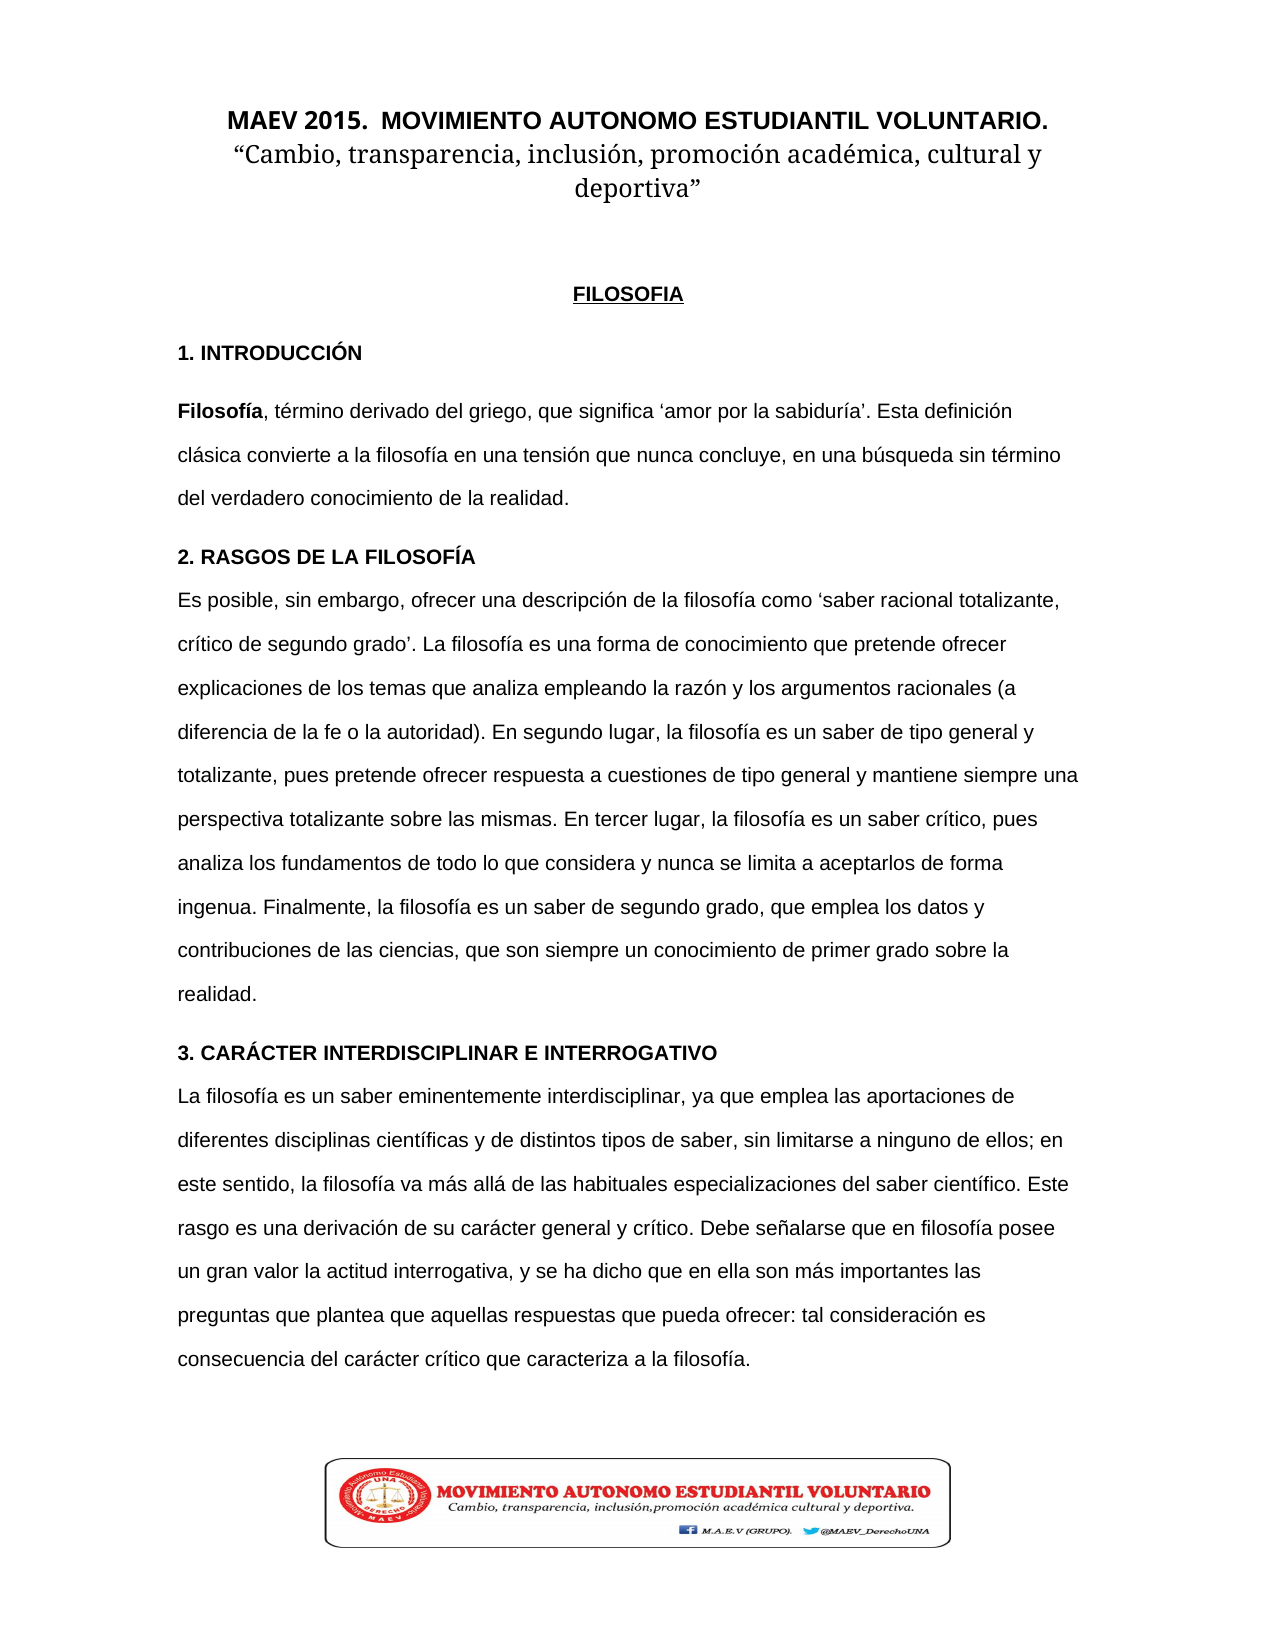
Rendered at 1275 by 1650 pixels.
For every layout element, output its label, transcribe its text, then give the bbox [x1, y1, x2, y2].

text 2. RASGOS DE Es posible, sin embargo, ofrecer una descripción de la filosofía como ‘saber racional totalizante, crítico de segundo grado’. La filosofía es una forma de conocimiento que pretende ofrecer explicaciones de los temas que analiza empleando la razón y los argumentos racionales (a diferencia de la fe o la autoridad). En segundo lugar, la filosofía es un saber de tipo general y totalizante, pues pretende ofrecer respuesta a cuestiones de tipo general y mantiene siempre una perspectiva totalizante sobre las mismas. En tercer lugar, la filosofía es un saber crítico, pues analiza los fundamentos de todo lo que considera y nunca se limita a aceptarlos de forma ingenua. Finalmente, la filosofía es un saber de segundo grado, que emplea los datos y contribuciones de las ciencias, que son siempre un conocimiento de primer grado sobre la realidad. [177, 525, 1079, 1006]
text 3. CARÁCTER INTERDISCIPLINAR E INTERROGATIVO La filosofía es un saber eminentemente interdisciplinar, ya que emplea las aportaciones de diferentes disciplinas científicas y de distintos tipos de saber, sin limitarse a ninguno de ellos; en este sentido, la filosofía va más allá de las habituales especializaciones del saber científico. Este rasgo es una derivación de su carácter general y crítico. Debe señalarse que en filosofía posee un gran valor la actitud interrogativa, y se ha dicho que en ella son más importantes las preguntas que plantea que aquellas respuestas que pueda ofrecer: tal consideración es consecuencia del carácter crítico que caracteriza a la filosofía. [177, 1021, 1079, 1371]
text FILOSOFIA [177, 262, 1079, 306]
text 1. INTRODUCCIÓN [177, 321, 1079, 364]
picture [324, 1458, 951, 1548]
text Filosofía, término derivado del griego, que significa ‘amor por la sabiduría’. Esta definición clásica convierte a la filosofía en una tensión que nunca concluye, en una búsqueda sin término del verdadero conocimiento de la realidad. [177, 379, 1079, 510]
